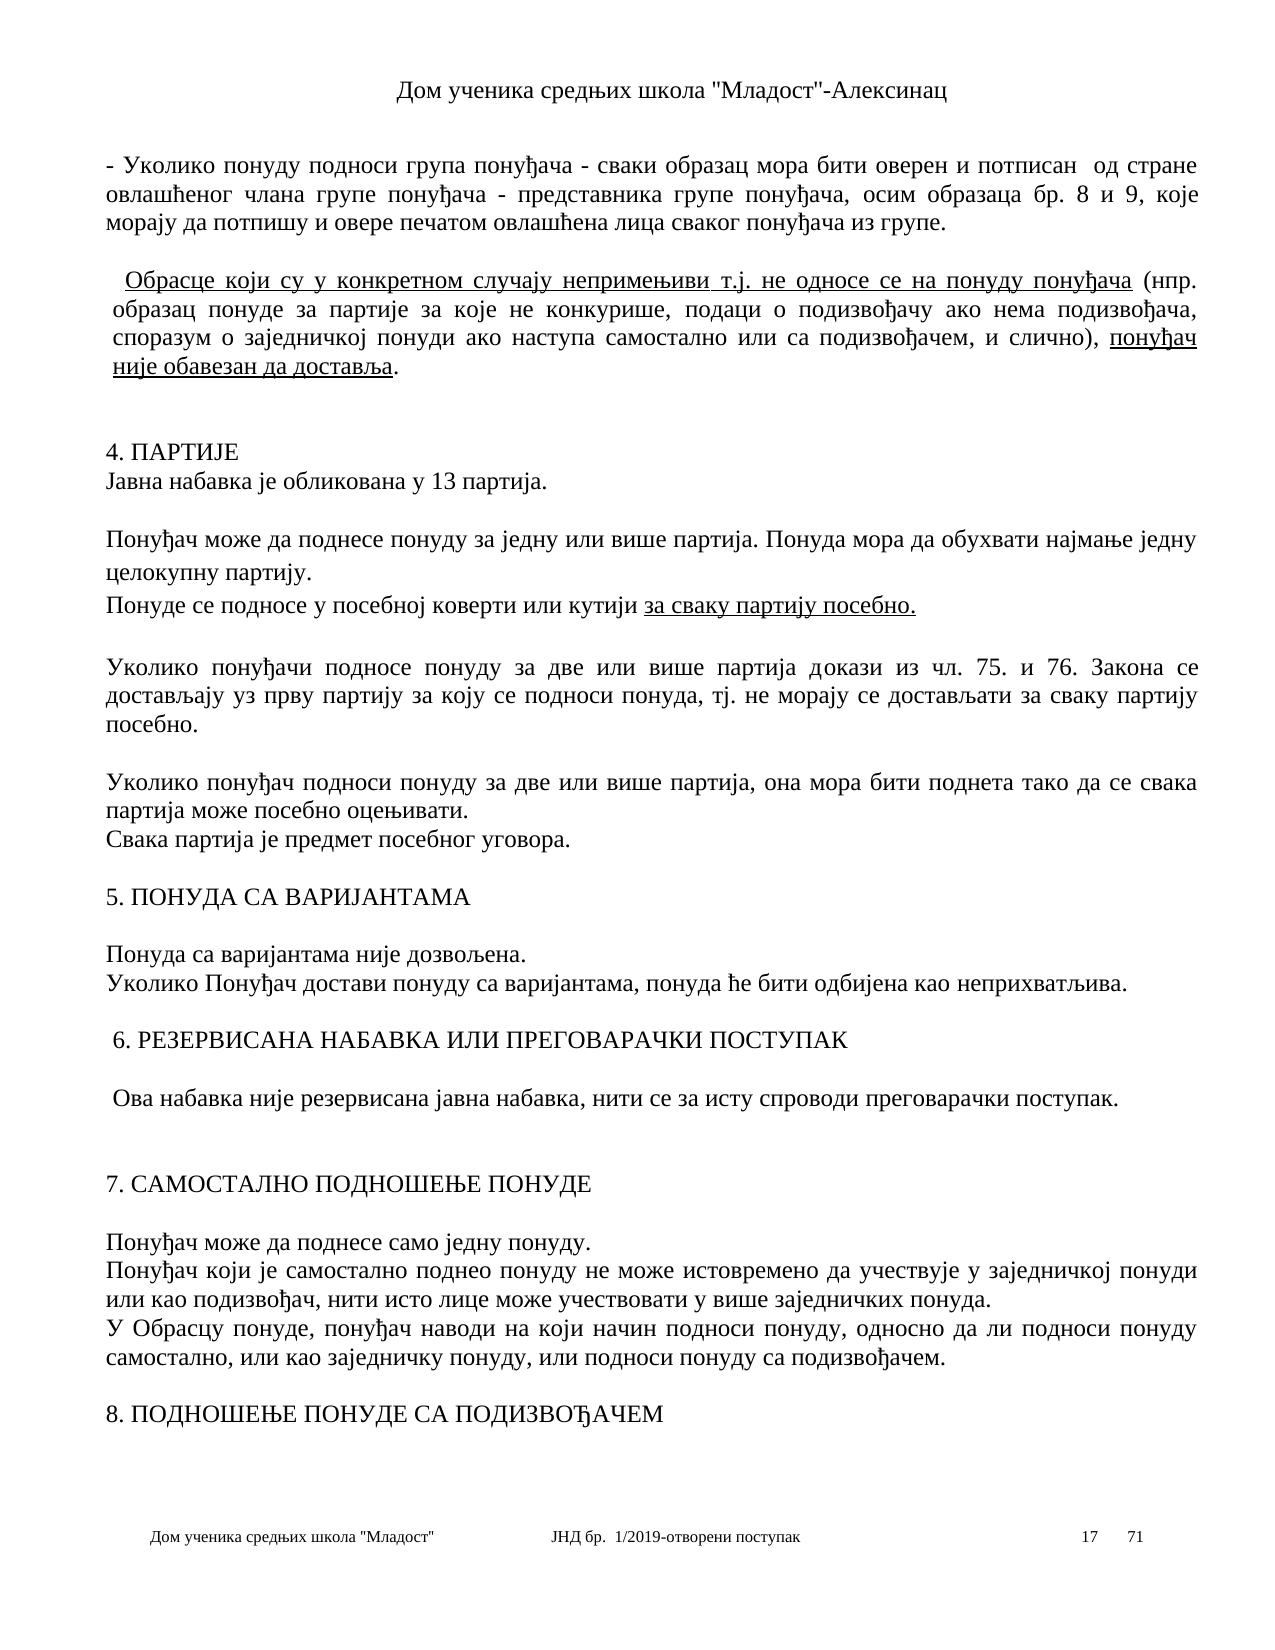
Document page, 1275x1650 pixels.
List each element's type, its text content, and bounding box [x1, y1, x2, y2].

text Понуђач који је самостално поднео понуду не може истовремено да учествује у заједничкој понуди или као подизвођач, нити исто лице може учествовати у више заједничких понуда. [106, 1255, 1199, 1313]
text - Уколико понуду подноси група понуђача - сваки образац мора бити оверен и потписан од стране овлашћеног члана групе понуђача - представника групе понуђача, осим образаца бр. 8 и 9, које морају да потпишу и овере печатом овлашћена лица сваког понуђача из групе. [106, 150, 1199, 236]
text Понуда са варијантама није дозвољена. [106, 939, 1199, 968]
text Јавна набавка је обликована у 13 партија. [106, 466, 1199, 495]
text Ова набавка није резервисана јавна набавка, нити се за исту спроводи преговарачки поступак. [112, 1083, 1197, 1112]
text 6. РЕЗЕРВИСАНА НАБАВКА ИЛИ ПРЕГОВАРАЧКИ ПОСТУПАК [112, 1025, 1125, 1054]
text Свака партија је предмет посебног уговора. [106, 824, 1199, 853]
text 4. ПАРТИЈЕ [106, 437, 1199, 466]
text Уколико Понуђач достави понуду са варијантама, понуда ће бити одбијена као неприхватљива. [106, 968, 1199, 997]
list Понуде се подносе у посебној коверти или кутији за сваку партију посебно. [106, 590, 1199, 618]
text Понуђач може да поднесе само једну понуду. [106, 1227, 1199, 1255]
text Уколико понуђач подноси понуду за две или више партија, она мора бити поднета тако да се свака партија може посебно оцењивати. [106, 767, 1199, 824]
text 5. ПОНУДА СА ВАРИЈАНТАМА [106, 882, 1199, 910]
text 8. ПОДНОШЕЊЕ ПОНУДЕ СА ПОДИЗВОЂАЧЕМ [106, 1399, 1199, 1428]
text Уколико понуђачи подносе понуду за две или више партија докази из чл. 75. и 76. Закона се достављају уз прву партију за коју се подноси понуда, тј. не морају се достављати за сваку партију посебно. [106, 652, 1199, 738]
list Понуђач може да поднесе понуду за једну или више партија. Понуда мора да обухвати најмање једну целокупну партију. [106, 524, 1199, 586]
text 7. САМОСТАЛНО ПОДНОШЕЊЕ ПОНУДЕ [106, 1169, 1199, 1198]
text У Обрасцу понуде, понуђач наводи на који начин подноси понуду, односно да ли подноси понуду самостално, или као заједничку понуду, или подноси понуду са подизвођачем. [106, 1313, 1199, 1370]
text Обрасце који су у конкретном случају непримењиви т.ј. не односе се на понуду понуђача (нпр. образац понуде за партије за које не конкурише, подаци о подизвођачу ако нема подизвођача, споразум о заједничкој понуди ако наступа самостално или са подизвођачем, и слично), понуђач није обавезан да доставља. [112, 265, 1197, 380]
